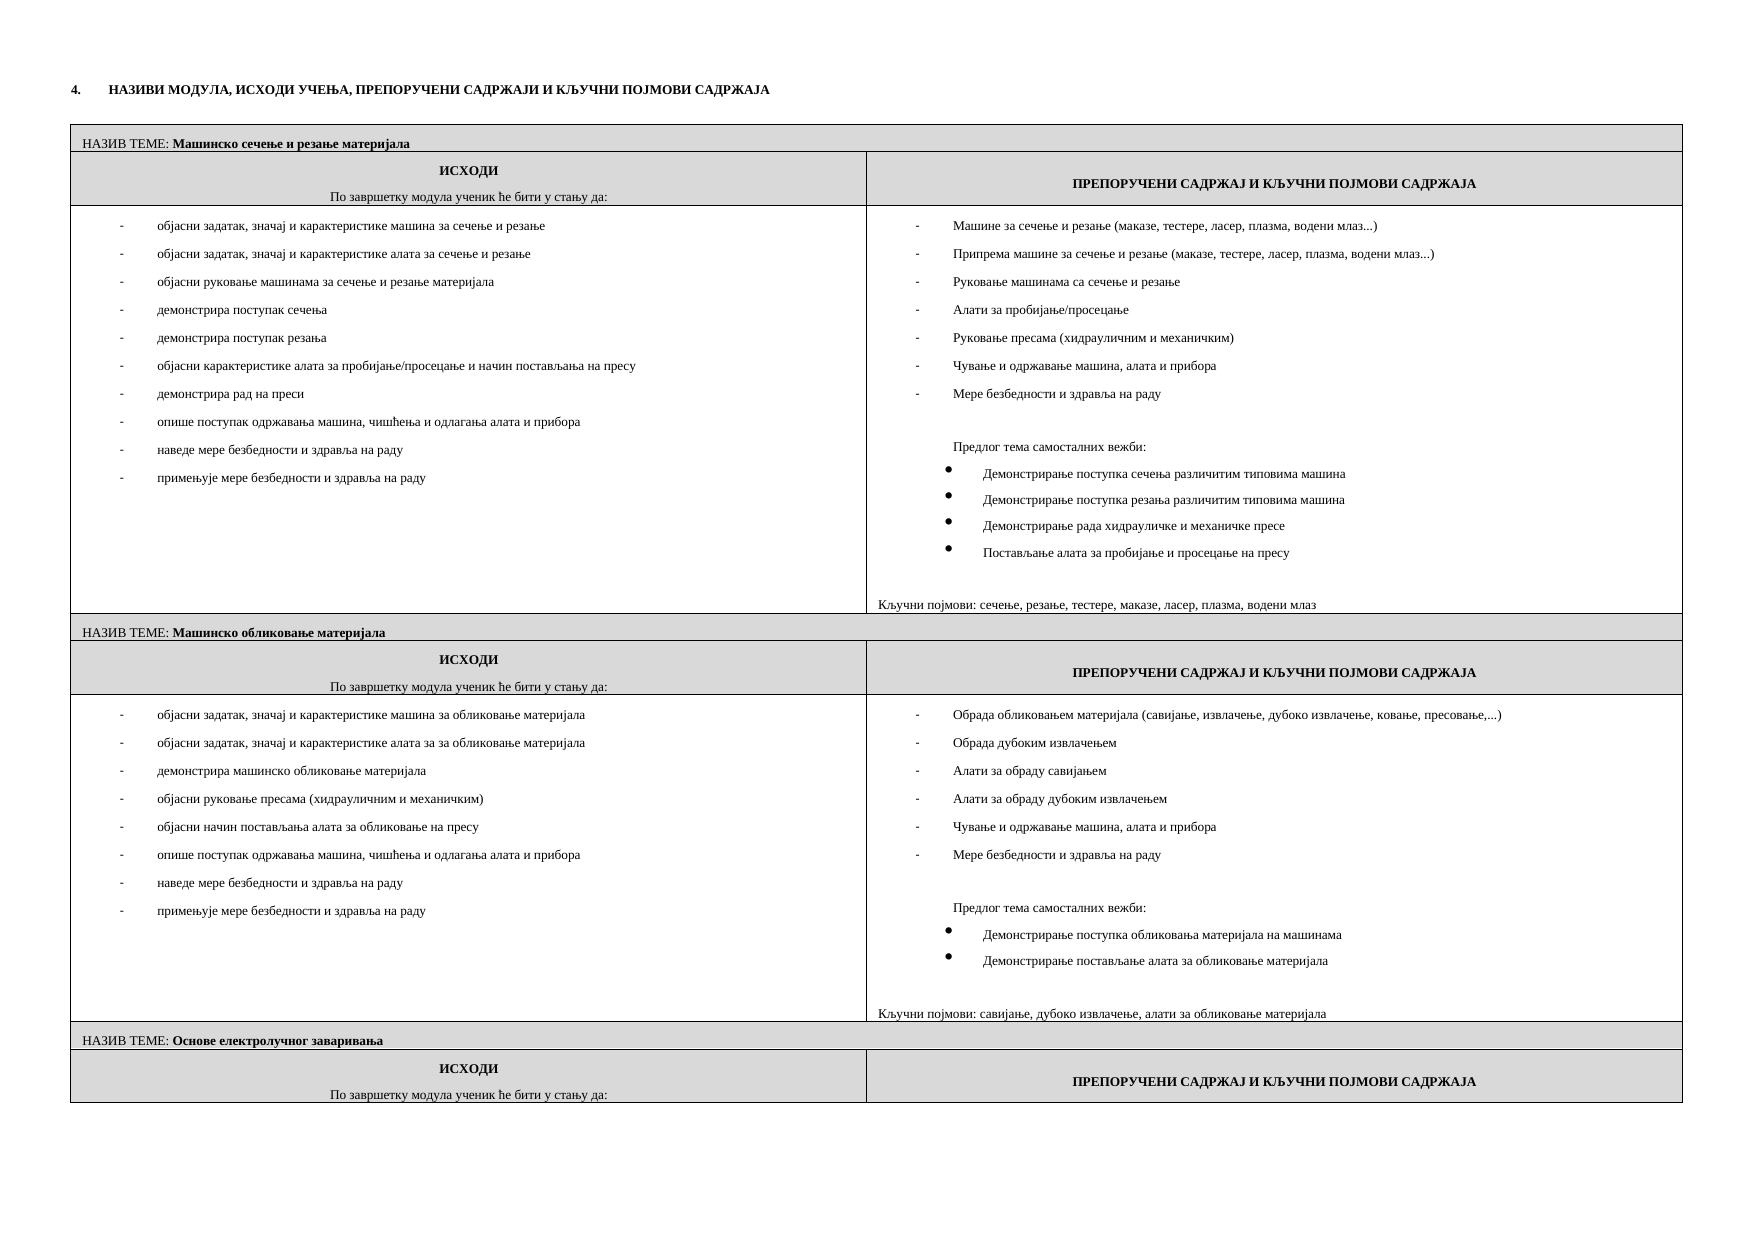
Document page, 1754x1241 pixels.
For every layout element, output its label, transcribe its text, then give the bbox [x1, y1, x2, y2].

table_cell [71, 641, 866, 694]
list НАЗИВИ МОДУЛА, ИСХОДИ УЧЕЊА, ПРЕПОРУЧЕНИ САДРЖАЈИ И КЉУЧНИ ПОЈМОВИ САДРЖАЈА [71, 71, 1683, 97]
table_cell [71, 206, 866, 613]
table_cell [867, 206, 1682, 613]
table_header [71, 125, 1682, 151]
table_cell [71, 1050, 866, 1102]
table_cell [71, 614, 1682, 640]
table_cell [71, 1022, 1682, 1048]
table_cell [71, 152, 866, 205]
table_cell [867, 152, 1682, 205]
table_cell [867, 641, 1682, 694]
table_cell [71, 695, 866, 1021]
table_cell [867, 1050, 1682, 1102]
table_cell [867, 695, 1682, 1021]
